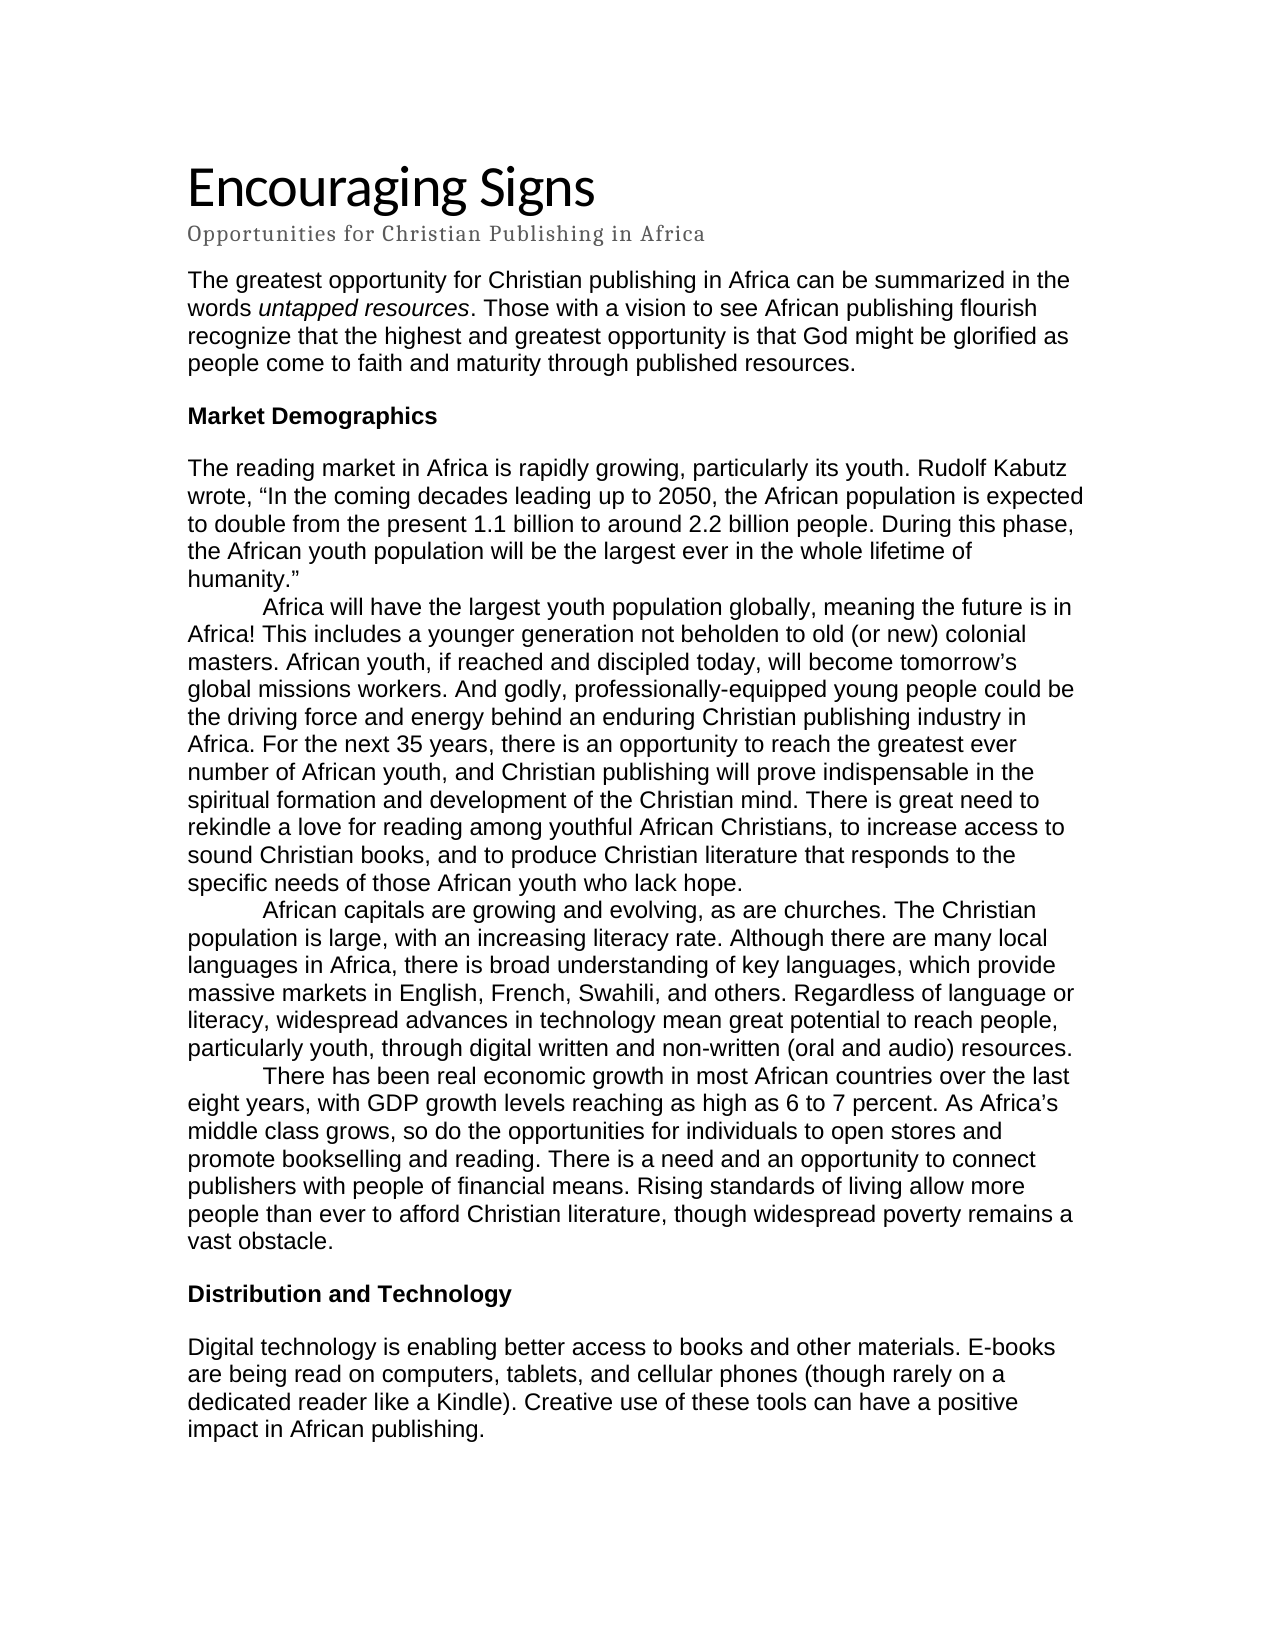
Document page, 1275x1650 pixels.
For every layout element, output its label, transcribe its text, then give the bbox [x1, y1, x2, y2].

text Digital technology is enabling better access to books and other materials. E-books are being read on computers, tablets, and cellular phones (though rarely on a dedicated reader like a Kindle). Creative use of these tools can have a positive impact in African publishing. [187, 1332, 1087, 1443]
subtitle Opportunities for Christian Publishing in Africa [187, 221, 1087, 248]
text The reading market in Africa is rapidly growing, particularly its youth. Rudolf Kabutz wrote, “In the coming decades leading up to 2050, the African population is expected to double from the present 1.1 billion to around 2.2 billion people. During this phase, the African youth population will be the largest ever in the whole lifetime of humanity.” [187, 454, 1087, 592]
text There has been real economic growth in most African countries over the last eight years, with GDP growth levels reaching as high as 6 to 7 percent. As Africa’s middle class grows, so do the opportunities for individuals to open stores and promote bookselling and reading. There is a need and an opportunity to connect publishers with people of financial means. Rising standards of living allow more people than ever to afford Christian literature, though widespread poverty remains a vast obstacle. [187, 1062, 1087, 1255]
text Africa will have the largest youth population globally, meaning the future is in Africa! This includes a younger generation not beholden to old (or new) colonial masters. African youth, if reached and discipled today, will become tomorrow’s global missions workers. And godly, professionally-equipped young people could be the driving force and energy behind an enduring Christian publishing industry in Africa. For the next 35 years, there is an opportunity to reach the greatest ever number of African youth, and Christian publishing will prove indispensable in the spiritual formation and development of the Christian mind. There is great need to rekindle a love for reading among youthful African Christians, to increase access to sound Christian books, and to produce Christian literature that responds to the specific needs of those African youth who lack hope. [187, 592, 1087, 896]
text Distribution and Technology [187, 1280, 1087, 1307]
title Encouraging Signs [187, 150, 1087, 221]
text Market Demographics [187, 402, 1087, 429]
text African capitals are growing and evolving, as are churches. The Christian population is large, with an increasing literacy rate. Although there are many local languages in Africa, there is broad understanding of key languages, which provide massive markets in English, French, Swahili, and others. Regardless of language or literacy, widespread advances in technology mean great potential to reach people, particularly youth, through digital written and non-written (oral and audio) resources. [187, 896, 1087, 1062]
text The greatest opportunity for Christian publishing in Africa can be summarized in the words untapped resources. Those with a vision to see African publishing flourish recognize that the highest and greatest opportunity is that God might be glorified as people come to faith and maturity through published resources. [187, 266, 1087, 377]
